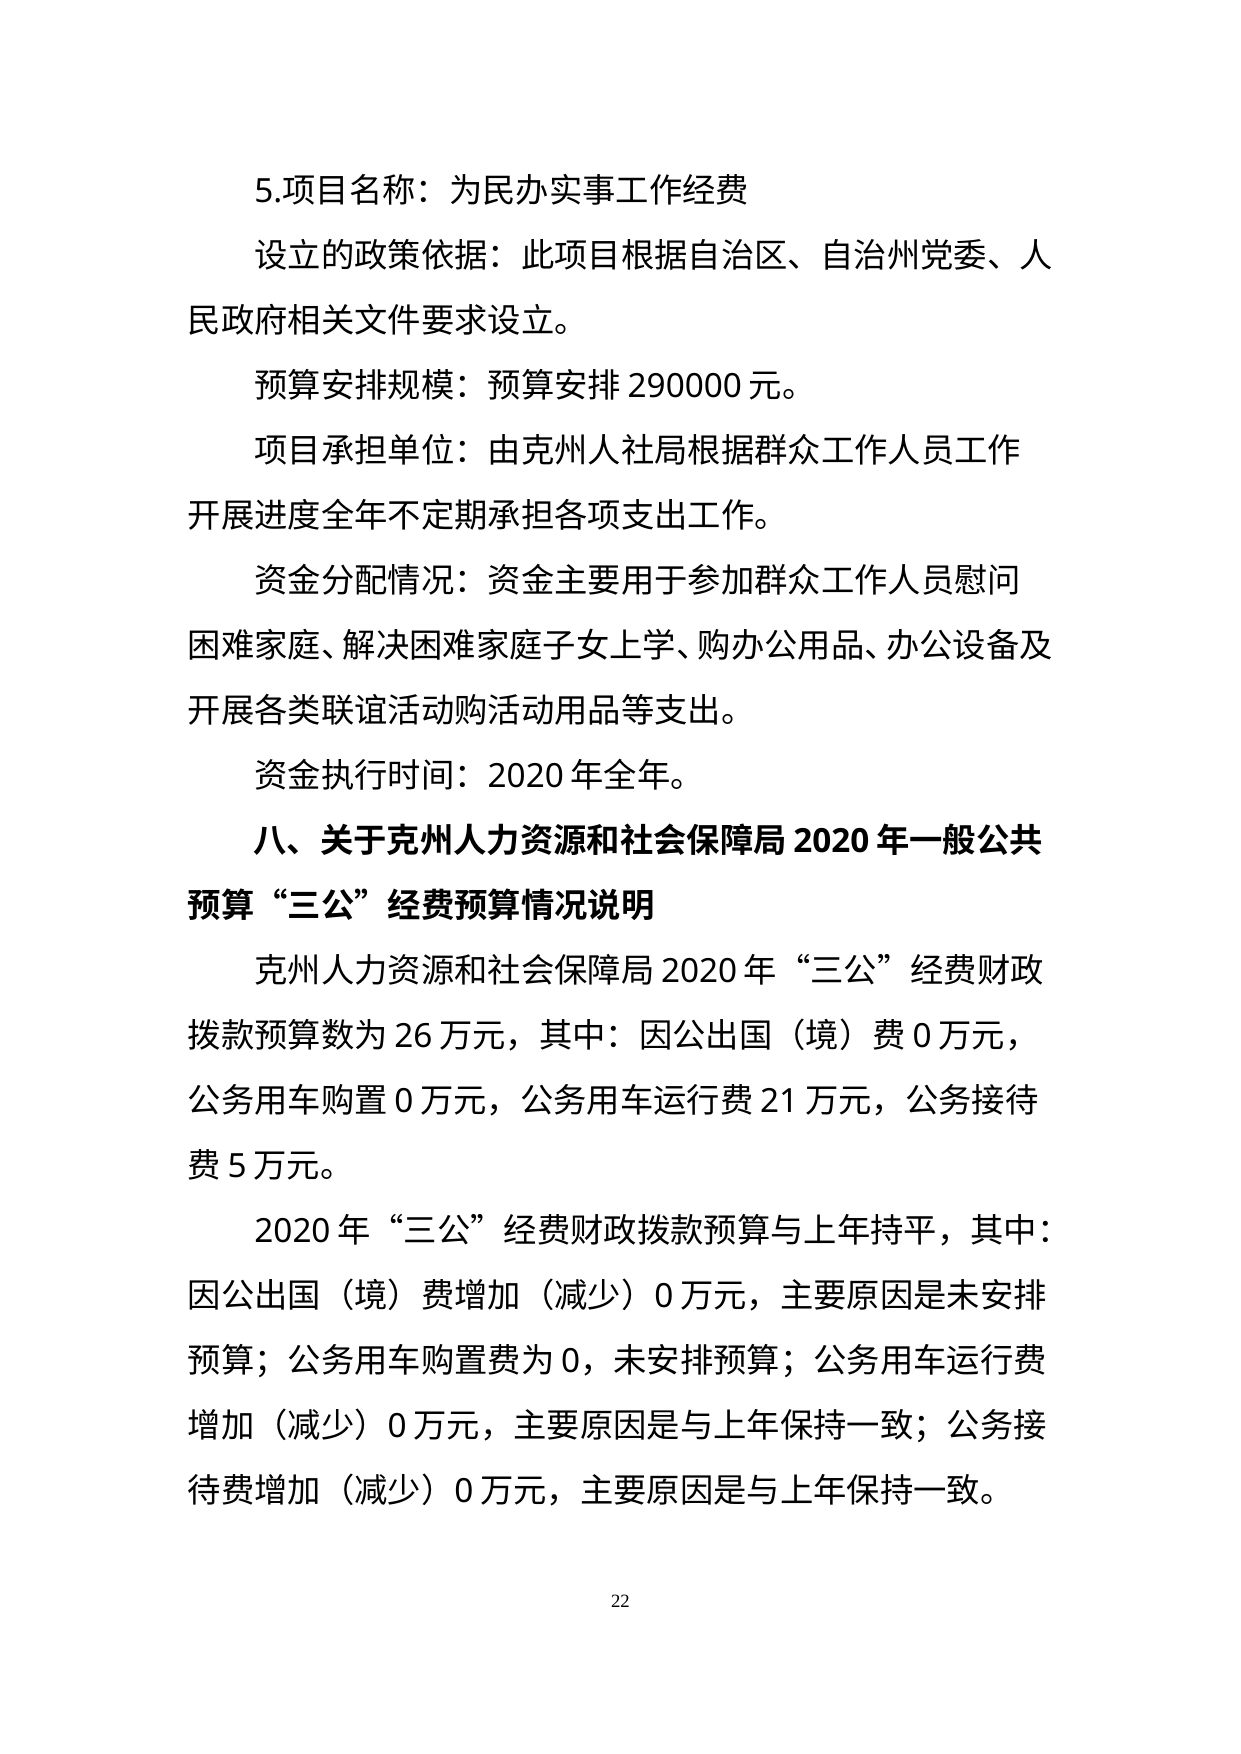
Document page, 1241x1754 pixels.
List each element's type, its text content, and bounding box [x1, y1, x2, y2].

text 项目承担单位：由克州人社局根据群众工作人员工作开展进度全年不定期承担各项支出工作。 [187, 415, 1053, 545]
text 2020年“三公”经费财政拨款预算与上年持平，其中：因公出国（境）费增加（减少）0万元，主要原因是未安排预算；公务用车购置费为0，未安排预算；公务用车运行费增加（减少）0万元，主要原因是与上年保持一致；公务接待费增加（减少）0万元，主要原因是与上年保持一致。 [187, 1195, 1053, 1520]
text 八、关于克州人力资源和社会保障局2020年一般公共预算“三公”经费预算情况说明 [187, 805, 1053, 935]
text 资金执行时间：2020年全年。 [187, 740, 1053, 805]
text 设立的政策依据：此项目根据自治区、自治州党委、人民政府相关文件要求设立。 [187, 220, 1053, 350]
text 5.项目名称：为民办实事工作经费 [187, 155, 1053, 220]
text 资金分配情况：资金主要用于参加群众工作人员慰问困难家庭、解决困难家庭子女上学、购办公用品、办公设备及开展各类联谊活动购活动用品等支出。 [187, 545, 1053, 740]
text 克州人力资源和社会保障局2020年“三公”经费财政拨款预算数为26万元，其中：因公出国（境）费0万元，公务用车购置0万元，公务用车运行费21万元，公务接待费5万元。 [187, 935, 1053, 1195]
text 预算安排规模：预算安排290000元。 [187, 350, 1053, 415]
